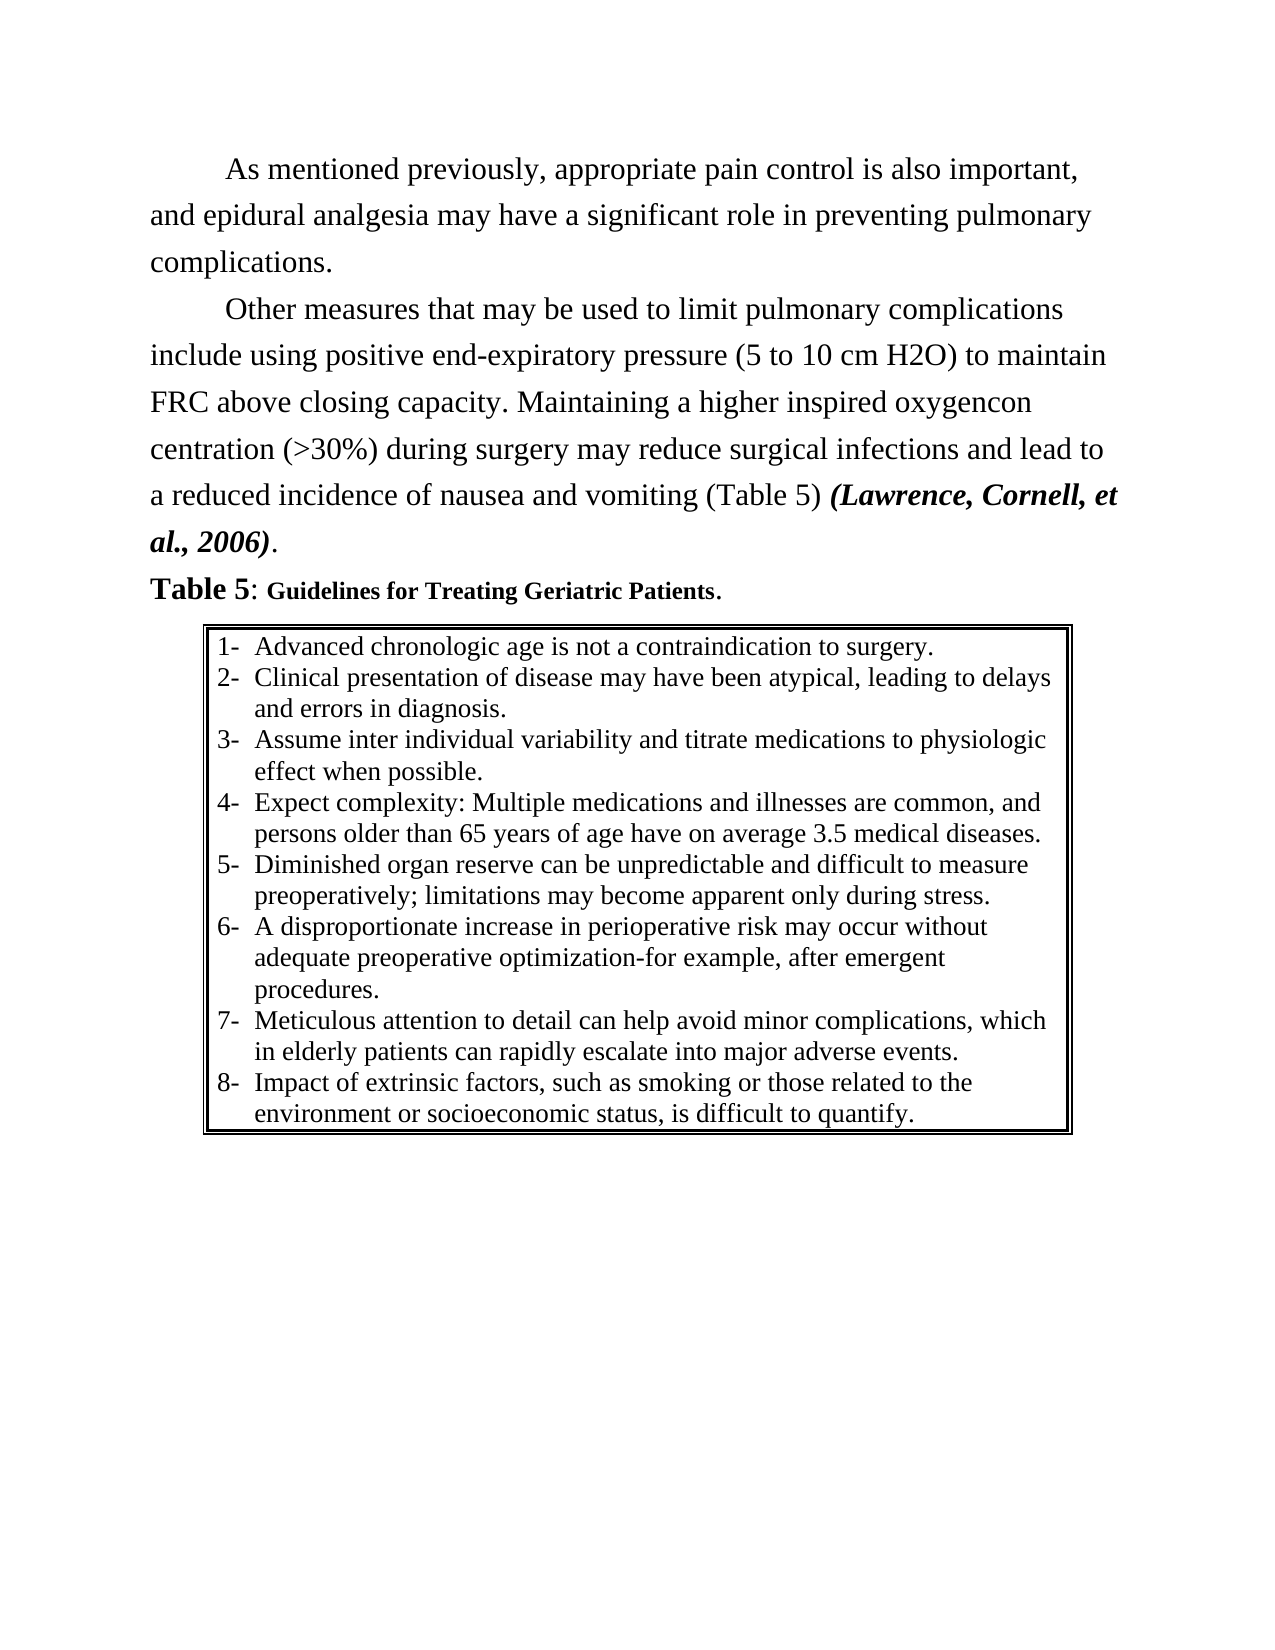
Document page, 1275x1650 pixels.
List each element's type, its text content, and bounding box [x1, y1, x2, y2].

table_cell Clinical presentation of disease may have been atypical, leading to delays and errors in diagnosis. [209, 661, 1066, 723]
table_cell Diminished organ reserve can be unpredictable and difficult to measure preoperatively; limitations may become apparent only during stress. [209, 848, 1066, 910]
text As mentioned previously, appropriate pain control is also important, and epidural analgesia may have a significant role in preventing pulmonary complications. [150, 150, 1125, 279]
text Table 5: Guidelines for Treating Geriatric Patients. [150, 570, 1125, 606]
table_cell Expect complexity: Multiple medications and illnesses are common, and persons older than 65 years of age have on average 3.5 medical diseases. [209, 786, 1066, 848]
table_cell Assume inter individual variability and titrate medications to physiologic effect when possible. [209, 724, 1066, 786]
text Other measures that may be used to limit pulmonary complications include using positive end-expiratory pressure (5 to 10 cm H2O) to maintain FRC above closing capacity. Maintaining a higher inspired oxygencon centration (>30%) during surgery may reduce surgical infections and lead to a reduced incidence of nausea and vomiting (Table 5) (Lawrence, Cornell, et al., 2006). [150, 290, 1125, 559]
table_cell Impact of extrinsic factors, such as smoking or those related to the environment or socioeconomic status, is difficult to quantify. [209, 1066, 1066, 1128]
table_cell Meticulous attention to detail can help avoid minor complications, which in elderly patients can rapidly escalate into major adverse events. [209, 1004, 1066, 1066]
table_cell A disproportionate increase in perioperative risk may occur without adequate preoperative optimization-for example, after emergent procedures. [209, 910, 1066, 1004]
table_header Advanced chronologic age is not a contraindication to surgery. [209, 630, 1066, 661]
